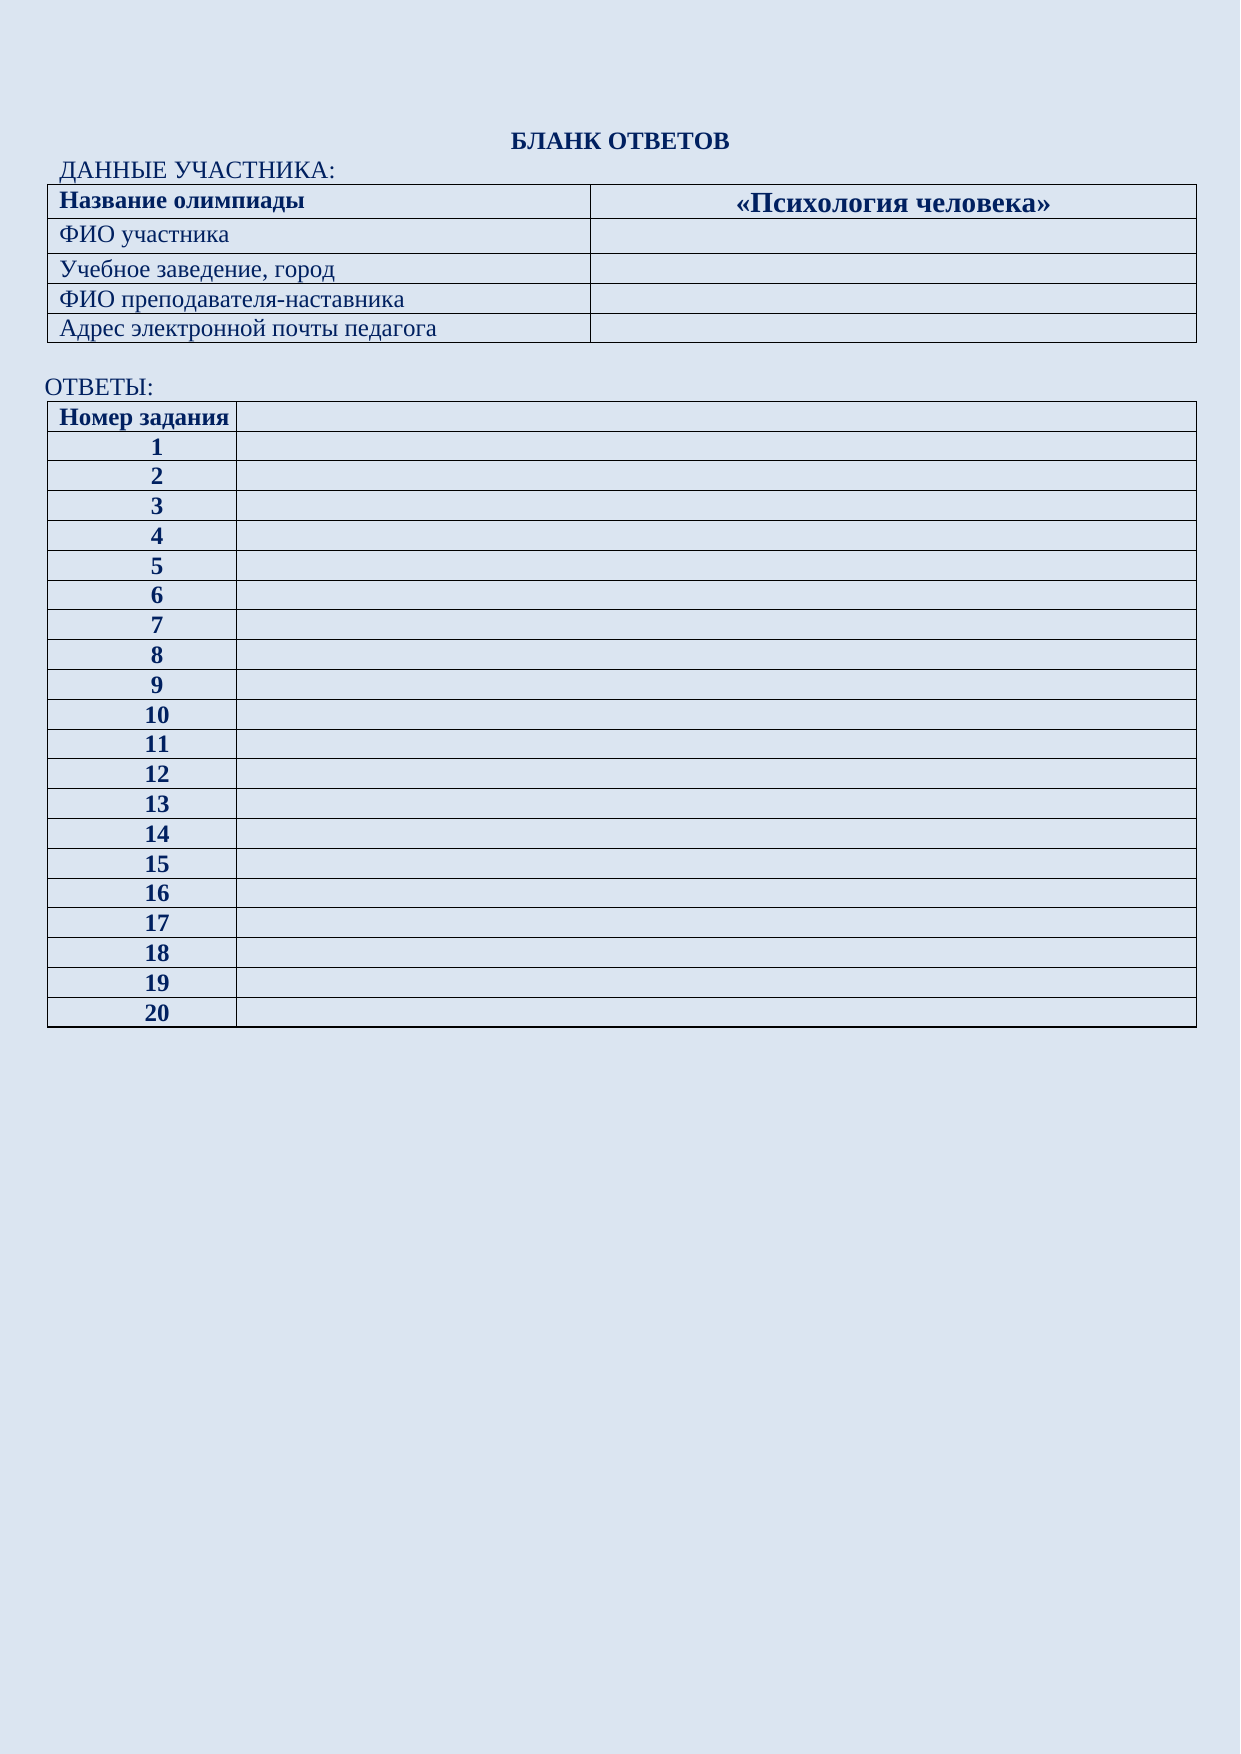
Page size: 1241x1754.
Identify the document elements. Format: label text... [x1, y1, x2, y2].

table_cell [237, 819, 1196, 848]
text ОТВЕТЫ: [44, 372, 1181, 401]
table_cell [237, 789, 1196, 818]
table_cell [237, 879, 1196, 907]
table_cell [591, 284, 1196, 312]
table_cell 4 [48, 521, 236, 550]
table_cell 1 [48, 432, 236, 460]
table_cell 14 [48, 819, 236, 848]
table_cell [591, 219, 1196, 253]
table_cell 6 [48, 581, 236, 609]
table_cell ФИО участника [48, 219, 590, 253]
table_cell [237, 998, 1196, 1026]
table_cell [237, 461, 1196, 490]
table_cell 9 [48, 670, 236, 699]
table_cell [237, 908, 1196, 937]
table_cell 13 [48, 789, 236, 818]
table_cell [237, 610, 1196, 639]
table_cell [237, 640, 1196, 669]
table_cell 11 [48, 730, 236, 758]
table_cell 2 [48, 461, 236, 490]
table_cell 18 [48, 938, 236, 967]
table_cell Учебное заведение, город [48, 254, 590, 283]
table_cell [237, 521, 1196, 550]
table_cell [237, 670, 1196, 699]
table_cell 5 [48, 551, 236, 579]
table_cell Адрес электронной почты педагога [48, 314, 590, 342]
table_cell [237, 551, 1196, 579]
table_header [237, 402, 1196, 431]
table_cell 12 [48, 759, 236, 788]
table_cell [237, 759, 1196, 788]
table_cell 17 [48, 908, 236, 937]
text БЛАНК ОТВЕТОВ [59, 126, 1181, 155]
table_cell [591, 314, 1196, 342]
table_header Название олимпиады [48, 185, 590, 218]
table_header «Психология человека» [591, 185, 1196, 218]
table_cell 19 [48, 968, 236, 997]
table_cell [591, 254, 1196, 283]
table_cell [237, 432, 1196, 460]
table_cell 8 [48, 640, 236, 669]
table_cell [237, 730, 1196, 758]
table_cell 10 [48, 700, 236, 728]
table_cell 20 [48, 998, 236, 1026]
table_cell [237, 700, 1196, 728]
table_cell [237, 968, 1196, 997]
table_cell [237, 849, 1196, 877]
table_cell ФИО преподавателя-наставника [48, 284, 590, 312]
table_header Номер задания [48, 402, 236, 431]
table_cell 3 [48, 491, 236, 520]
table_cell 16 [48, 879, 236, 907]
text ДАННЫЕ УЧАСТНИКА: [59, 155, 1181, 184]
table_cell [237, 938, 1196, 967]
table_cell 7 [48, 610, 236, 639]
table_cell 15 [48, 849, 236, 877]
table_cell [237, 491, 1196, 520]
table_cell [237, 581, 1196, 609]
